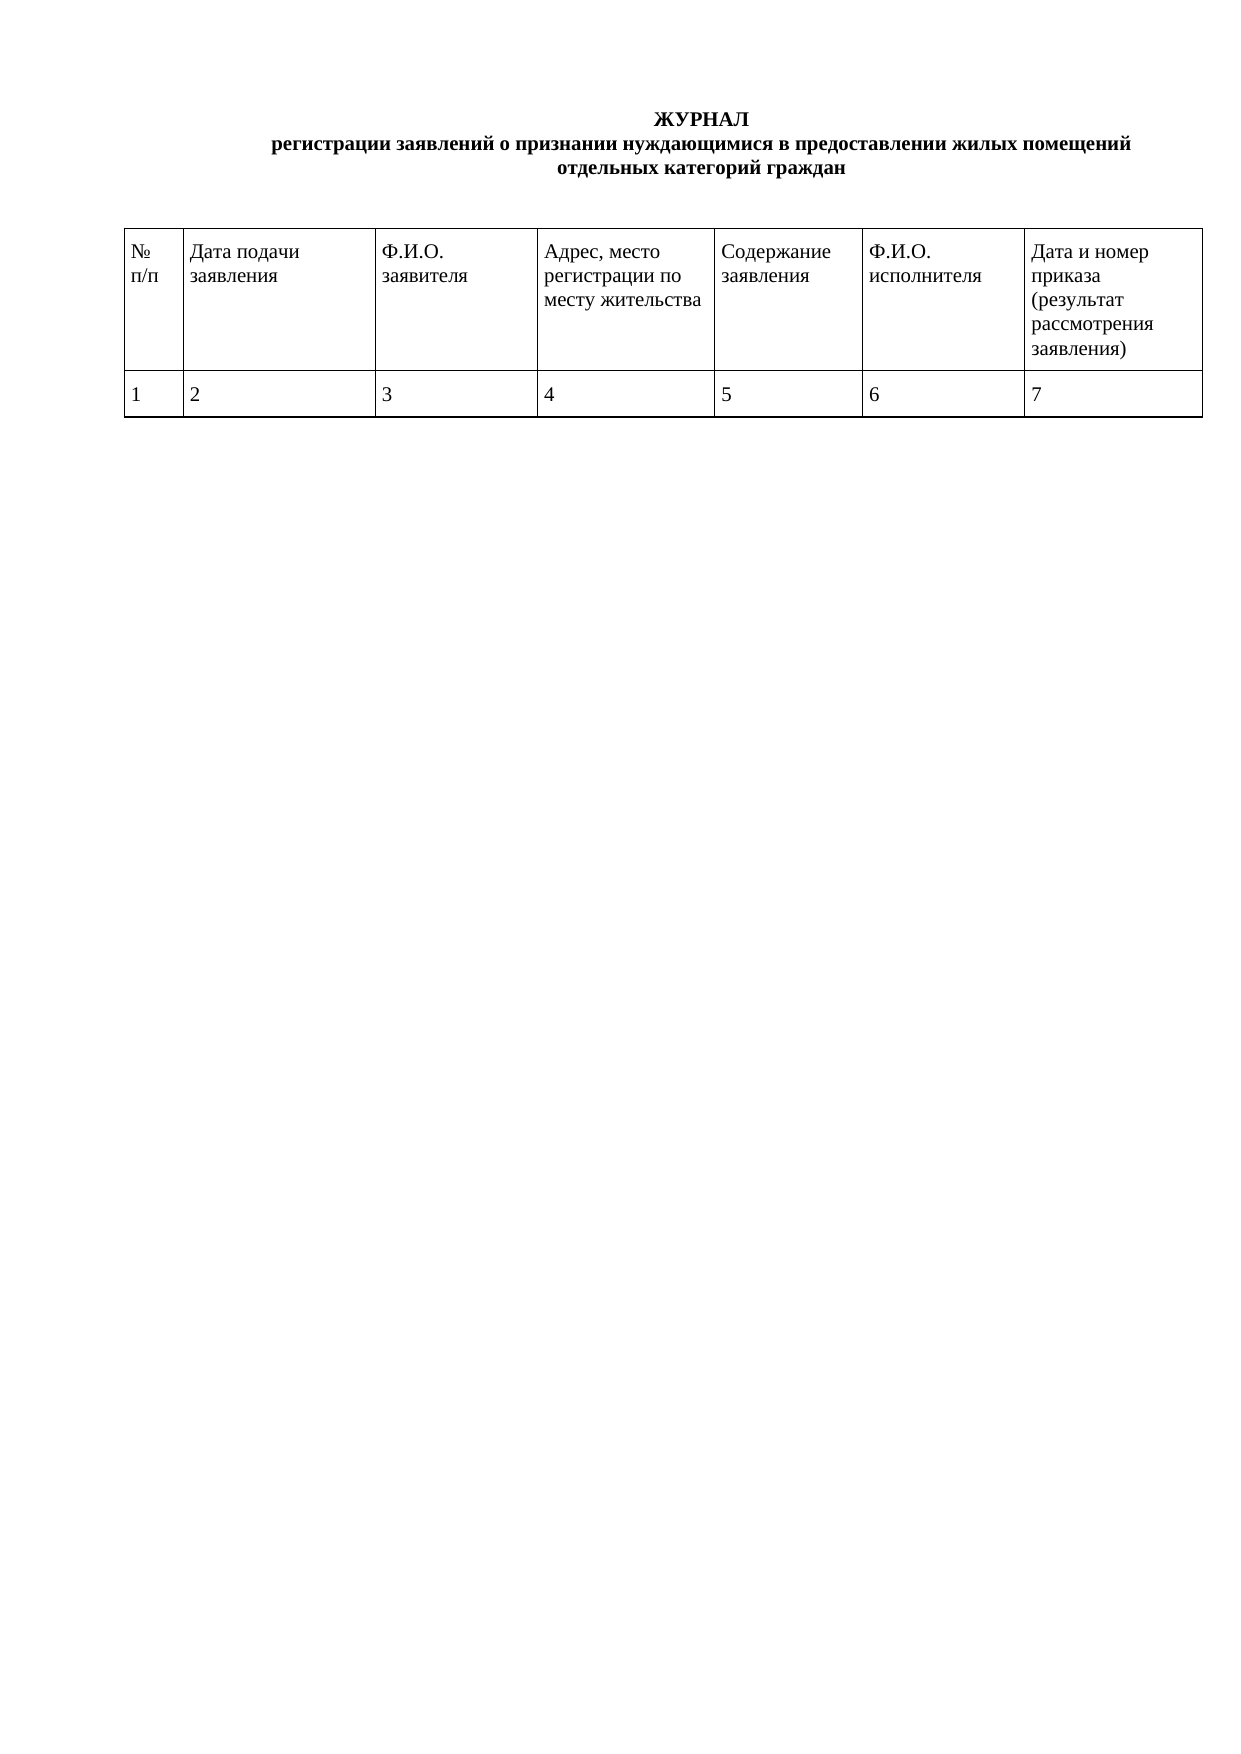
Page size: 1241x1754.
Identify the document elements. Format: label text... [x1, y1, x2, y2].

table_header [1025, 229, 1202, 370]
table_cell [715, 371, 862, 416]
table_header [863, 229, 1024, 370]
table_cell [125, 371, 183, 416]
text ЖУРНАЛ [251, 107, 1152, 131]
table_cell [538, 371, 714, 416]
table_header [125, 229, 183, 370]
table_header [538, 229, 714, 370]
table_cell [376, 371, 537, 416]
text регистрации заявлений о признании нуждающимися в предоставлении жилых помещений отдельных категорий граждан [251, 131, 1152, 179]
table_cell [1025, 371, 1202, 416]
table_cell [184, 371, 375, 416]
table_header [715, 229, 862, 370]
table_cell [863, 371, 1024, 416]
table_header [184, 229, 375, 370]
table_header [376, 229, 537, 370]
